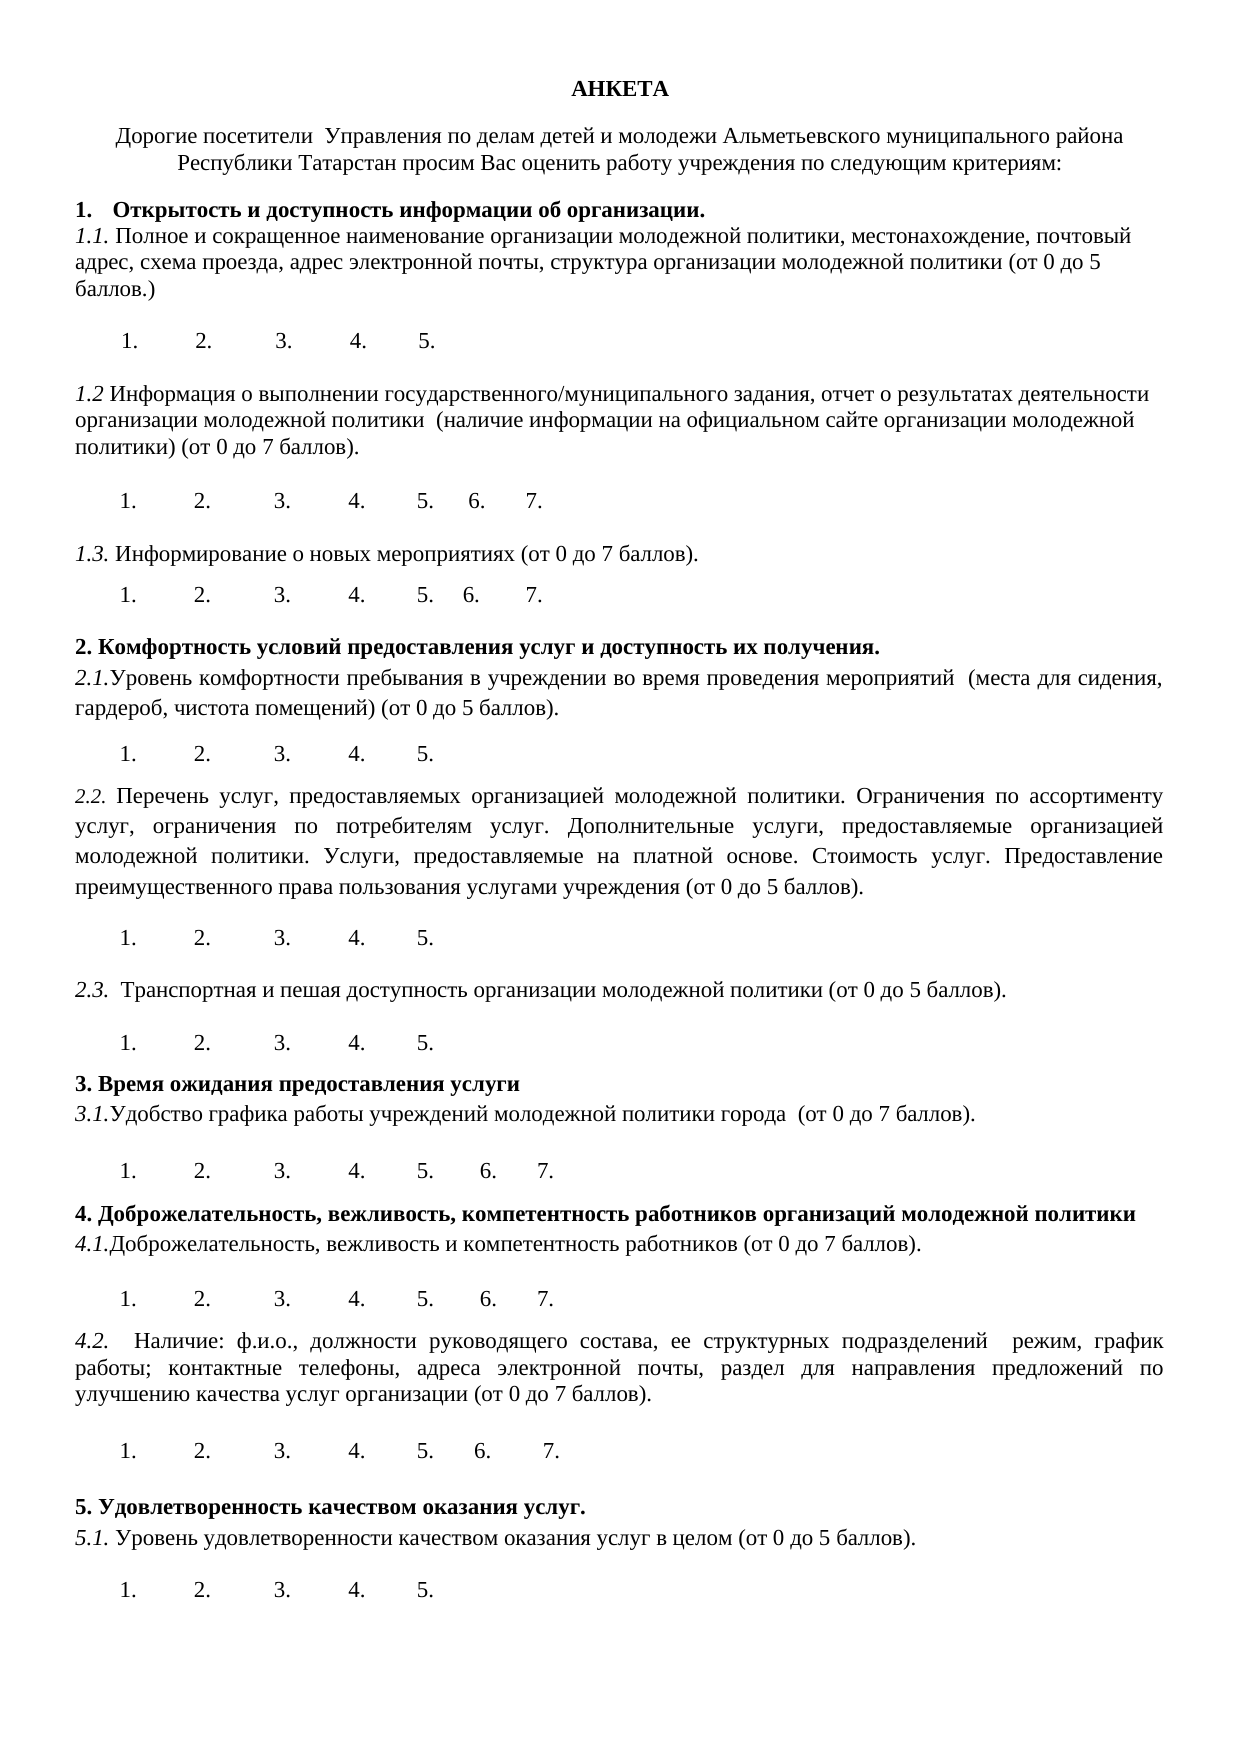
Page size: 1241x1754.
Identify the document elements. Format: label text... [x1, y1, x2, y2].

text 3. Время ожидания предоставления услуги [75, 1070, 1165, 1096]
text 5. Удовлетворенность качеством оказания услуг. [75, 1493, 1165, 1520]
text 2. Комфортность условий предоставления услуг и доступность их получения. [75, 633, 1165, 660]
text 1. 2. 3. 4. 5. [119, 1576, 1165, 1602]
text 2.1.Уровень комфортности пребывания в учреждении во время проведения мероприятий (места для сидения, гардероб, чистота помещений) (от 0 до 5 баллов). [75, 664, 1165, 720]
text 2.2. Перечень услуг, предоставляемых организацией молодежной политики. Ограничения по ассортименту услуг, ограничения по потребителям услуг. Дополнительные услуги, предоставляемые организацией молодежной политики. Услуги, предоставляемые на платной основе. Стоимость услуг. Предоставление преимущественного права пользования услугами учреждения (от 0 до 5 баллов). [75, 782, 1165, 899]
text 1. 2. 3. 4. 5. 6. 7. [119, 1157, 1165, 1183]
text 4.2. Наличие: ф.и.о., должности руководящего состава, ее структурных подразделений режим, график работы; контактные телефоны, адреса электронной почты, раздел для направления предложений по улучшению качества услуг организации (от 0 до 7 баллов). [75, 1328, 1165, 1407]
text 4.1.Доброжелательность, вежливость и компетентность работников (от 0 до 7 баллов). [75, 1230, 1165, 1256]
text 1. 2. 3. 4. 5. 6. 7. [119, 487, 1165, 514]
text 3.1.Удобство графика работы учреждений молодежной политики города (от 0 до 7 баллов). [75, 1100, 1165, 1127]
text 1. 2. 3. 4. 5. [75, 327, 1165, 354]
text 1.2 Информация о выполнении государственного/муниципального задания, отчет о результатах деятельности организации молодежной политики (наличие информации на официальном сайте организации молодежной политики) (от 0 до 7 баллов). [75, 380, 1165, 459]
text 1. 2. 3. 4. 5. 6. 7. [119, 581, 1165, 607]
text 4. Доброжелательность, вежливость, компетентность работников организаций молодежной политики [75, 1199, 1165, 1226]
text 1. 2. 3. 4. 5. [119, 924, 1165, 950]
text АНКЕТА [75, 75, 1165, 101]
text Дорогие посетители Управления по делам детей и молодежи Альметьевского муниципального района Республики Татарстан просим Вас оценить работу учреждения по следующим критериям: [75, 122, 1165, 175]
text 1. 2. 3. 4. 5. [119, 1029, 1165, 1056]
text 1.3. Информирование о новых мероприятиях (от 0 до 7 баллов). [75, 540, 1165, 566]
list Открытость и доступность информации об организации. [75, 196, 1165, 222]
text 1.1. Полное и сокращенное наименование организации молодежной политики, местонахождение, почтовый адрес, схема проезда, адрес электронной почты, структура организации молодежной политики (от 0 до 5 баллов.) [75, 222, 1165, 301]
text 1. 2. 3. 4. 5. 6. 7. [119, 1437, 1165, 1463]
text 1. 2. 3. 4. 5. 6. 7. [119, 1285, 1165, 1311]
text 5.1. Уровень удовлетворенности качеством оказания услуг в целом (от 0 до 5 баллов). [75, 1524, 1165, 1550]
text 2.3. Транспортная и пешая доступность организации молодежной политики (от 0 до 5 баллов). [75, 977, 1165, 1003]
text 1. 2. 3. 4. 5. [119, 741, 1165, 767]
